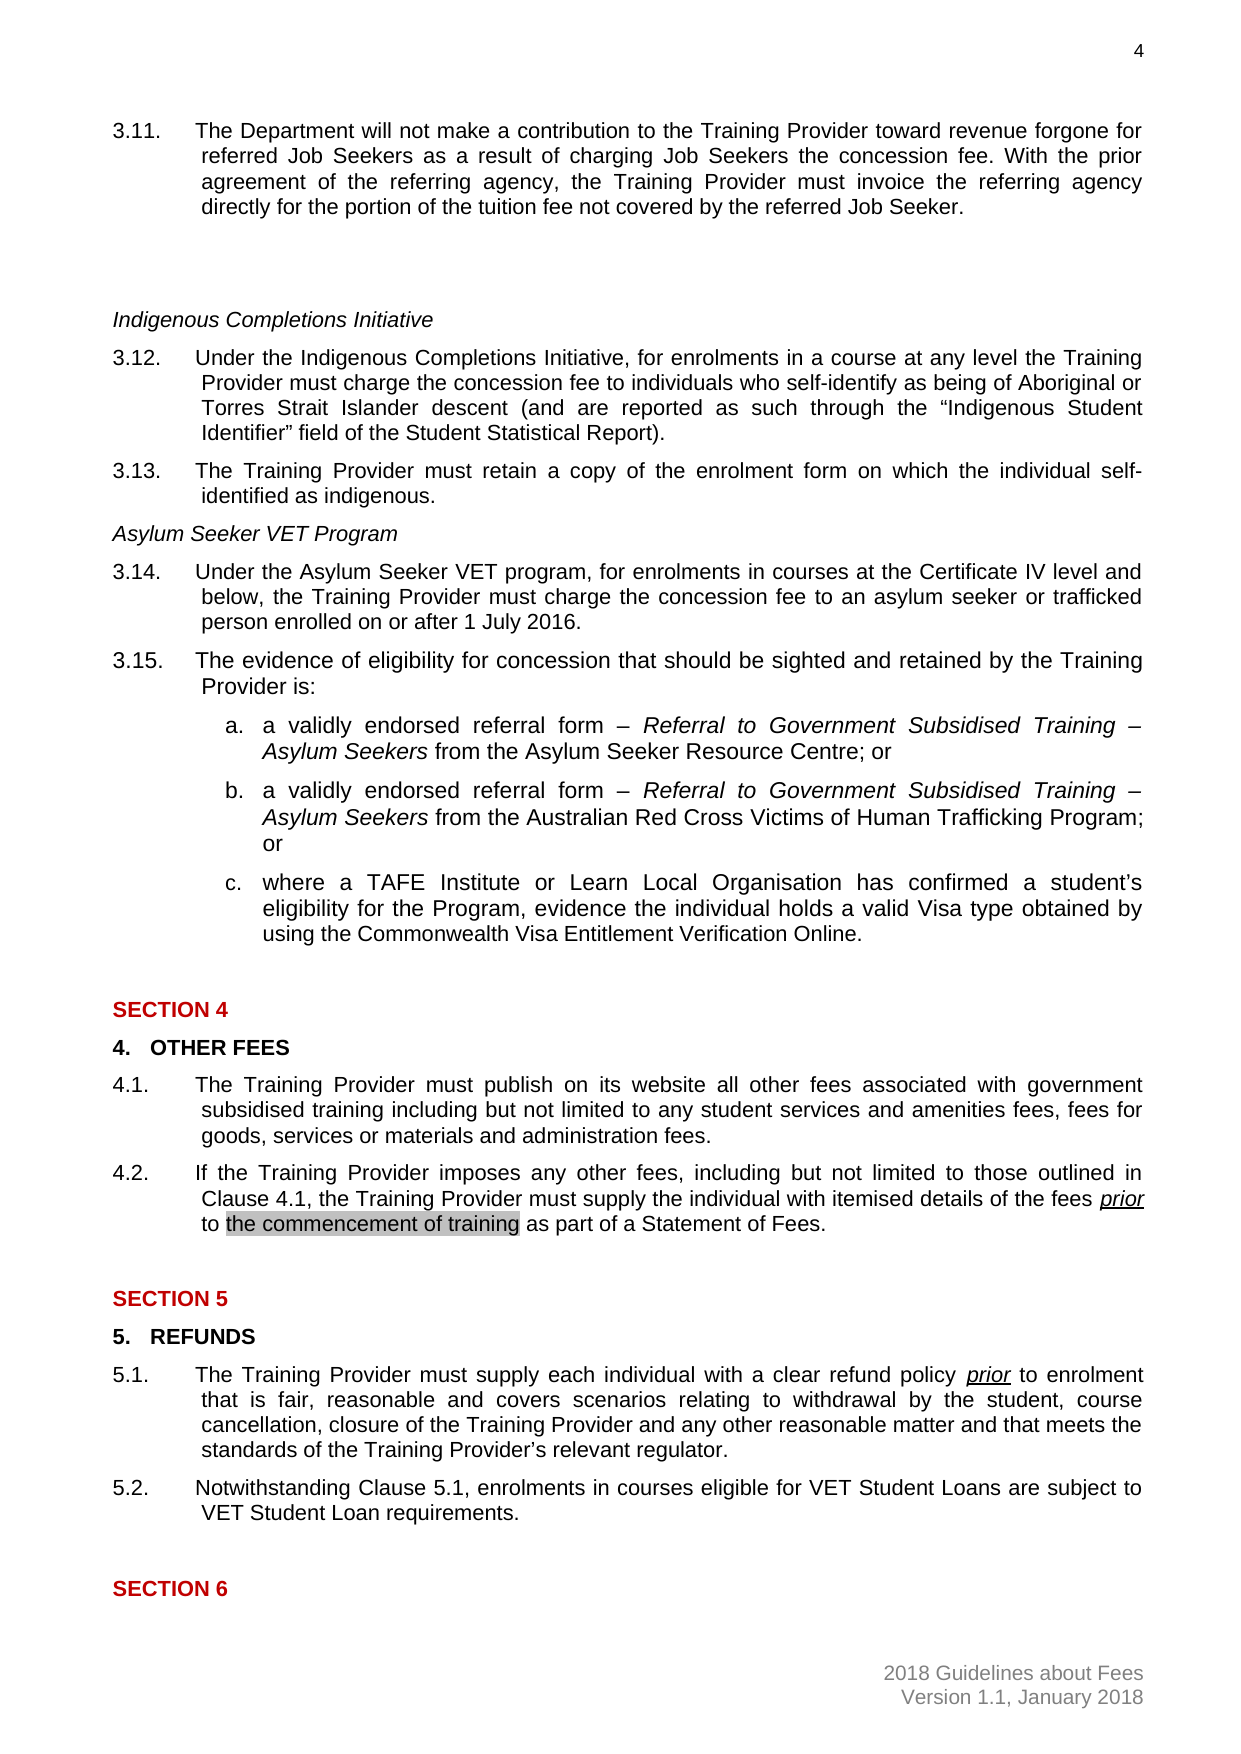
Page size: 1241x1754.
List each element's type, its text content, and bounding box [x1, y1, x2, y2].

text Indigenous Completions Initiative [112, 307, 1144, 332]
list The Training Provider must supply each individual with a clear refund policy prior to enrolment that is fair, reasonable and covers scenarios relating to withdrawal by the student, course cancellation, closure of the Training Provider and any other reasonable matter and that meets the standards of the Training Provider’s relevant regulator. [112, 1362, 1144, 1462]
list a validly endorsed referral form – Referral to Government Subsidised Training – Asylum Seekers from the Asylum Seeker Resource Centre; or [225, 712, 1144, 764]
list Notwithstanding Clause 5.1, enrolments in courses eligible for VET Student Loans are subject to VET Student Loan requirements. [112, 1475, 1144, 1525]
text Asylum Seeker VET Program [112, 521, 1144, 546]
list Under the Indigenous Completions Initiative, for enrolments in a course at any level the Training Provider must charge the concession fee to individuals who self-identify as being of Aboriginal or Torres Strait Islander descent (and are reported as such through the “Indigenous Student Identifier” field of the Student Statistical Report). [112, 344, 1144, 445]
text SECTION 4 [112, 997, 1144, 1022]
list OTHER FEES [112, 1034, 1144, 1060]
list REFUNDS [112, 1324, 1144, 1349]
list a validly endorsed referral form – Referral to Government Subsidised Training – Asylum Seekers from the Australian Red Cross Victims of Human Trafficking Program; or [225, 777, 1144, 856]
text SECTION 6 [112, 1576, 1144, 1601]
list where a TAFE Institute or Learn Local Organisation has confirmed a student’s eligibility for the Program, evidence the individual holds a valid Visa type obtained by using the Commonwealth Visa Entitlement Verification Online. [225, 869, 1144, 947]
list The Training Provider must publish on its website all other fees associated with government subsidised training including but not limited to any student services and amenities fees, fees for goods, services or materials and administration fees. [112, 1072, 1144, 1148]
list Under the Asylum Seeker VET program, for enrolments in courses at the Certificate IV level and below, the Training Provider must charge the concession fee to an asylum seeker or trafficked person enrolled on or after 1 July 2016. [112, 558, 1144, 634]
list The evidence of eligibility for concession that should be sighted and retained by the Training Provider is: [112, 647, 1144, 699]
list The Training Provider must retain a copy of the enrolment form on which the individual self-identified as indigenous. [112, 458, 1144, 508]
text SECTION 5 [112, 1286, 1144, 1311]
list The Department will not make a contribution to the Training Provider toward revenue forgone for referred Job Seekers as a result of charging Job Seekers the concession fee. With the prior agreement of the referring agency, the Training Provider must invoice the referring agency directly for the portion of the tuition fee not covered by the referred Job Seeker. [112, 118, 1144, 219]
list If the Training Provider imposes any other fees, including but not limited to those outlined in Clause 4.1, the Training Provider must supply the individual with itemised details of the fees prior to the commencement of training as part of a Statement of Fees. [112, 1160, 1144, 1236]
